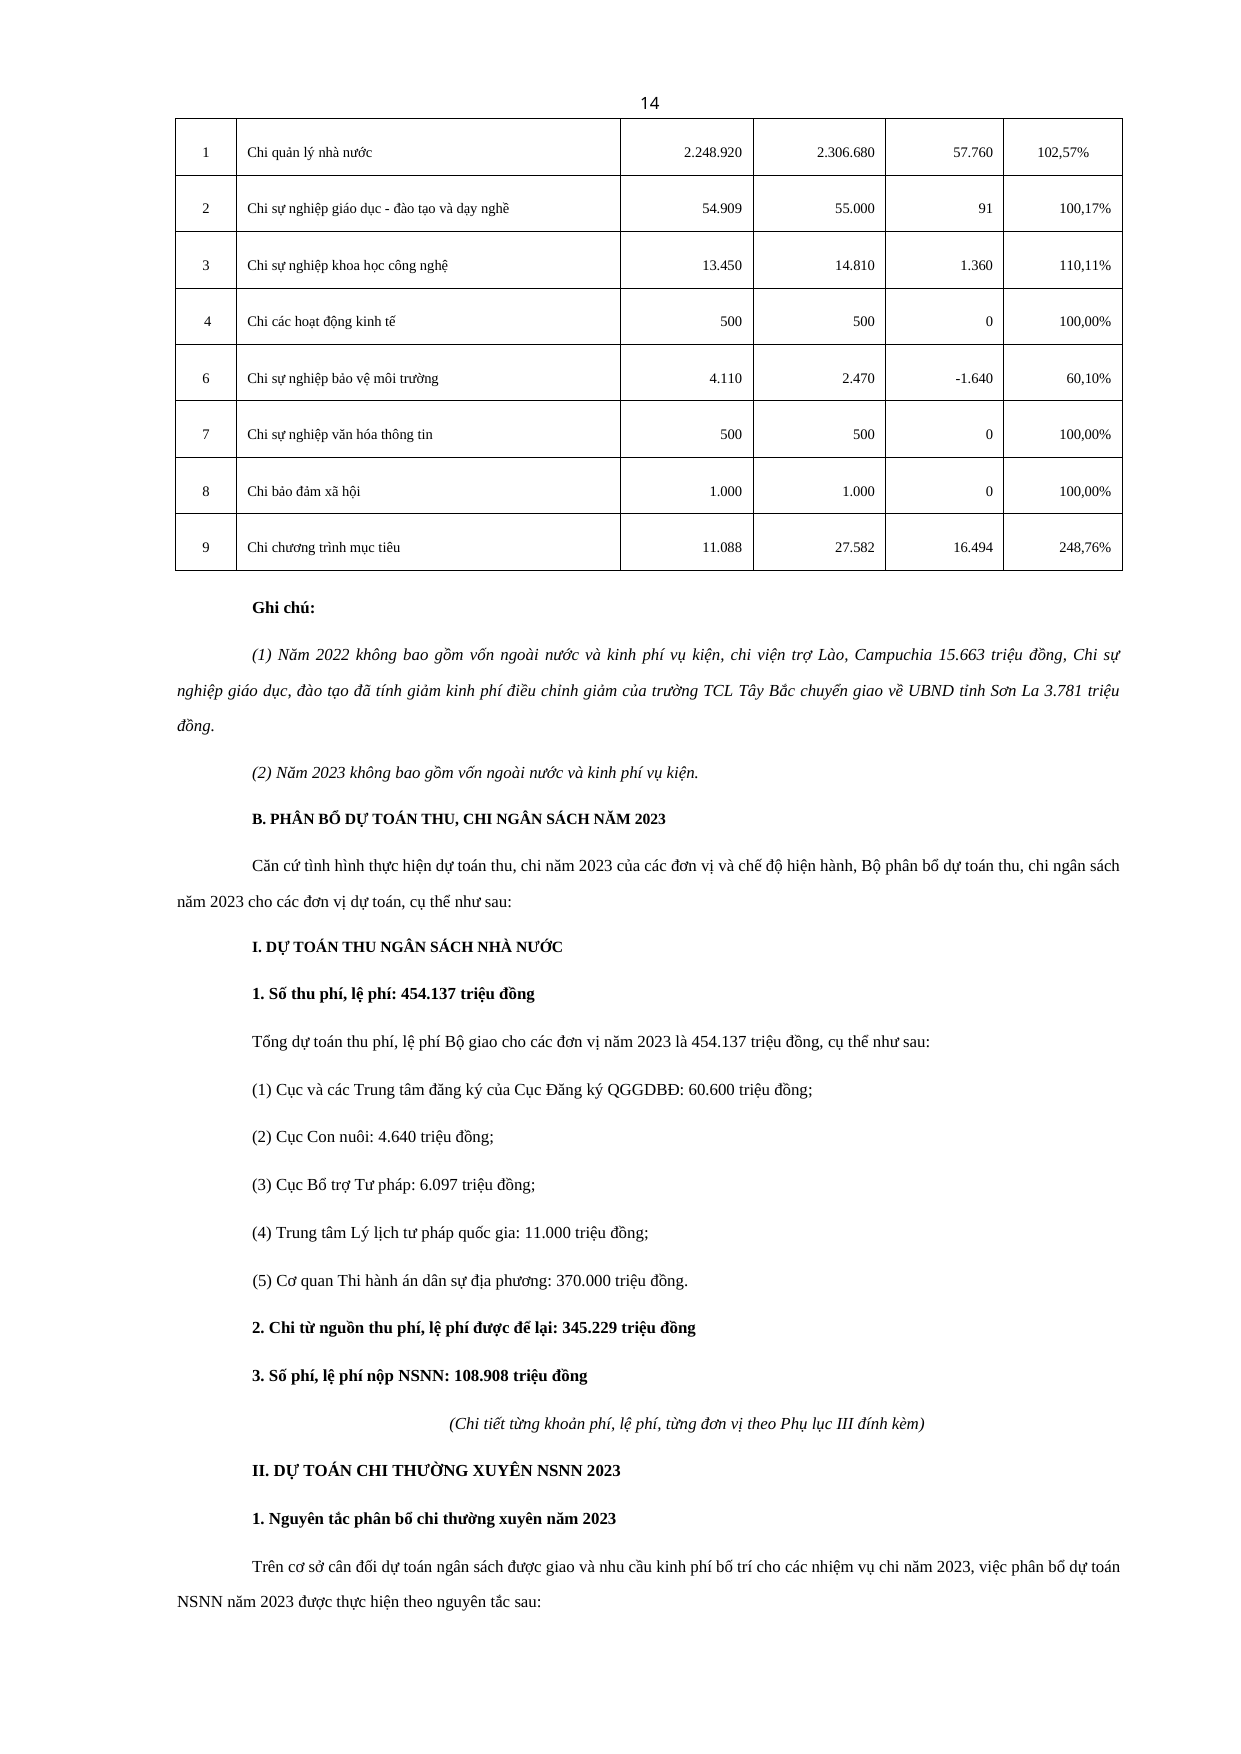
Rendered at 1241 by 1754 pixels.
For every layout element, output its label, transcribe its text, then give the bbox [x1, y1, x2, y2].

text Tổng dự toán thu phí, lệ phí Bộ giao cho các đơn vị năm 2023 là 454.137 triệu đồng, cụ thể như sau: [177, 1018, 1122, 1051]
table_cell 2.248.920 [621, 119, 753, 174]
table_cell Chi quản lý nhà nước [237, 119, 620, 174]
table_cell 60,10% [1004, 345, 1122, 400]
table_cell 1 [176, 119, 236, 174]
text 3. Số phí, lệ phí nộp NSNN: 108.908 triệu đồng [177, 1352, 1122, 1385]
table_cell 500 [754, 401, 885, 457]
table_cell 1.360 [886, 232, 1003, 287]
table_cell 110,11% [1004, 232, 1122, 287]
table_cell -1.640 [886, 345, 1003, 400]
table_cell 1.000 [754, 458, 885, 513]
table_cell 2.306.680 [754, 119, 885, 174]
text I. DỰ TOÁN THU NGÂN SÁCH NHÀ NƯỚC [177, 925, 1122, 956]
text (1) Năm 2022 không bao gồm vốn ngoài nước và kinh phí vụ kiện, chi viện trợ Lào, Campuchia 15.663 triệu đồng, Chi sự nghiệp giáo dục, đào tạo đã tính giảm kinh phí điều chỉnh giảm của trường TCL Tây Bắc chuyển giao về UBND tỉnh Sơn La 3.781 triệu đồng. [177, 631, 1122, 735]
text 2. Chi từ nguồn thu phí, lệ phí được để lại: 345.229 triệu đồng [177, 1304, 1122, 1337]
table_cell 100,00% [1004, 289, 1122, 344]
table_cell 54.909 [621, 176, 753, 231]
table_cell Chi sự nghiệp bảo vệ môi trường [237, 345, 620, 400]
table_cell 102,57% [1004, 119, 1122, 174]
table_cell 2 [176, 176, 236, 231]
table_cell 0 [886, 458, 1003, 513]
text (2) Cục Con nuôi: 4.640 triệu đồng; [177, 1113, 1122, 1147]
table_cell 11.088 [621, 514, 753, 570]
table_cell 8 [176, 458, 236, 513]
table_cell 248,76% [1004, 514, 1122, 570]
table_cell 57.760 [886, 119, 1003, 174]
text Căn cứ tình hình thực hiện dự toán thu, chi năm 2023 của các đơn vị và chế độ hiện hành, Bộ phân bổ dự toán thu, chi ngân sách năm 2023 cho các đơn vị dự toán, cụ thể như sau: [177, 842, 1122, 911]
table_cell 7 [176, 401, 236, 457]
text (3) Cục Bổ trợ Tư pháp: 6.097 triệu đồng; [177, 1161, 1122, 1194]
table_cell Chi sự nghiệp giáo dục - đào tạo và dạy nghề [237, 176, 620, 231]
table_cell 500 [754, 289, 885, 344]
table_cell 4.110 [621, 345, 753, 400]
text (4) Trung tâm Lý lịch tư pháp quốc gia: 11.000 triệu đồng; [177, 1208, 1122, 1242]
table_cell 55.000 [754, 176, 885, 231]
text II. DỰ TOÁN CHI THƯỜNG XUYÊN NSNN 2023 [177, 1447, 1122, 1481]
table_cell 6 [176, 345, 236, 400]
table_cell 2.470 [754, 345, 885, 400]
text B. PHÂN BỔ DỰ TOÁN THU, CHI NGÂN SÁCH NĂM 2023 [177, 797, 1122, 828]
table_cell 0 [886, 289, 1003, 344]
text (Chi tiết từng khoản phí, lệ phí, từng đơn vị theo Phụ lục III đính kèm) [177, 1399, 1122, 1433]
table_cell 1.000 [621, 458, 753, 513]
table_cell 100,00% [1004, 401, 1122, 457]
table_cell Chi bảo đảm xã hội [237, 458, 620, 513]
table_cell 100,00% [1004, 458, 1122, 513]
text (1) Cục và các Trung tâm đăng ký của Cục Đăng ký QGGDBĐ: 60.600 triệu đồng; [177, 1065, 1122, 1099]
table_cell 91 [886, 176, 1003, 231]
table_cell 3 [176, 232, 236, 287]
table_cell 14.810 [754, 232, 885, 287]
table_cell 100,17% [1004, 176, 1122, 231]
table_cell 27.582 [754, 514, 885, 570]
table_cell 500 [621, 401, 753, 457]
table_cell 500 [621, 289, 753, 344]
table_cell 13.450 [621, 232, 753, 287]
text Trên cơ sở cân đối dự toán ngân sách được giao và nhu cầu kinh phí bố trí cho các nhiệm vụ chi năm 2023, việc phân bổ dự toán NSNN năm 2023 được thực hiện theo nguyên tắc sau: [177, 1542, 1122, 1611]
text 1. Nguyên tắc phân bổ chi thường xuyên năm 2023 [177, 1495, 1122, 1528]
table_cell 4 [176, 289, 236, 344]
table_cell Chi các hoạt động kinh tế [237, 289, 620, 344]
table_cell Chi chương trình mục tiêu [237, 514, 620, 570]
text Ghi chú: [177, 583, 1122, 617]
table_cell 0 [886, 401, 1003, 457]
table_cell 16.494 [886, 514, 1003, 570]
text 1. Số thu phí, lệ phí: 454.137 triệu đồng [177, 970, 1122, 1003]
text (5) Cơ quan Thi hành án dân sự địa phương: 370.000 triệu đồng. [177, 1256, 1122, 1290]
text (2) Năm 2023 không bao gồm vốn ngoài nước và kinh phí vụ kiện. [177, 749, 1122, 783]
table_cell Chi sự nghiệp khoa học công nghệ [237, 232, 620, 287]
table_cell 9 [176, 514, 236, 570]
table_cell Chi sự nghiệp văn hóa thông tin [237, 401, 620, 457]
